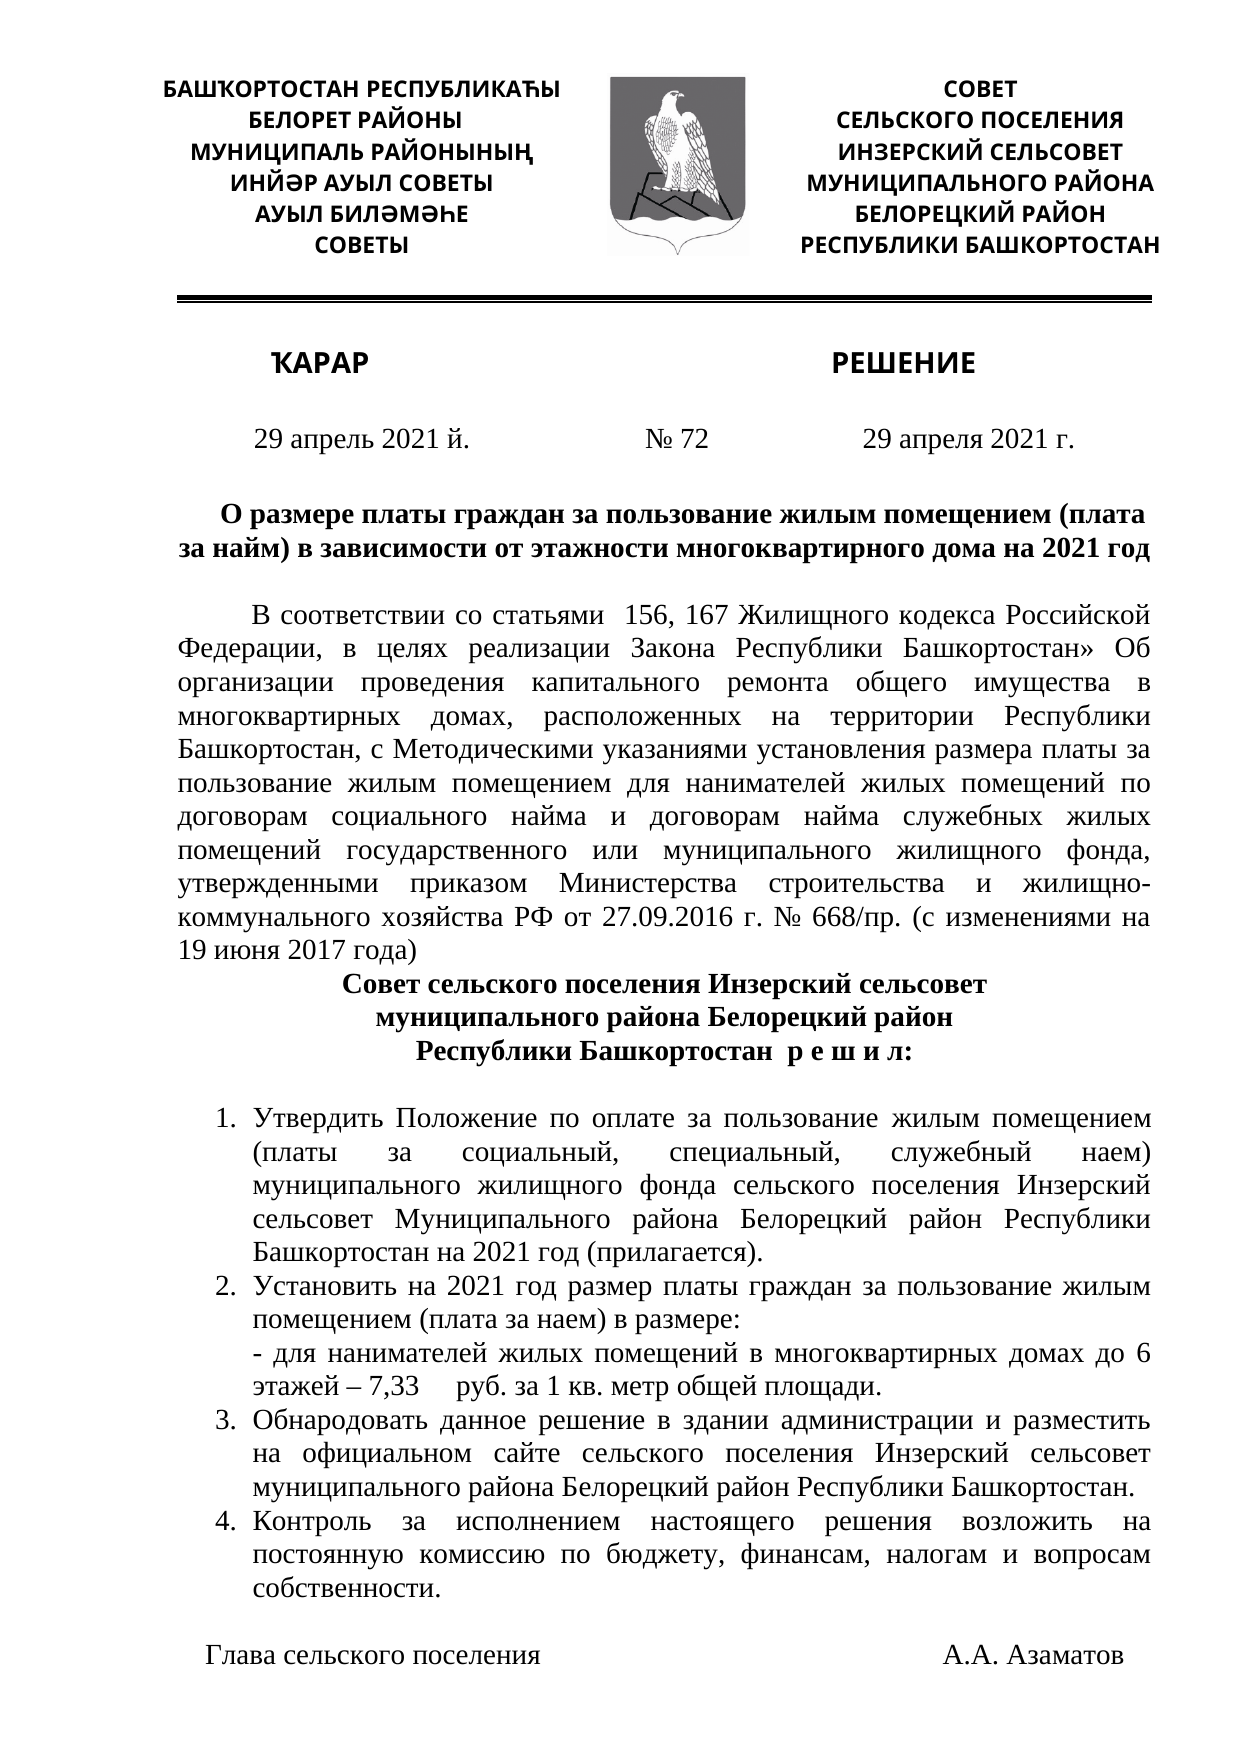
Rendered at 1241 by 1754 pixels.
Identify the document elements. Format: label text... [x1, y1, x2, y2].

picture [607, 73, 750, 256]
list Утвердить Положение по оплате за пользование жилым помещением (платы за социальный, специальный, служебный наем) муниципального жилищного фонда сельского поселения Инзерский сельсовет Муниципального района Белорецкий район Республики Башкортостан на 2021 год (прилагается). [215, 1100, 1152, 1268]
text Совет сельского поселения Инзерский сельсовет [177, 966, 1152, 999]
list Обнародовать данное решение в здании администрации и разместить на официальном сайте сельского поселения Инзерский сельсовет муниципального района Белорецкий район Республики Башкортостан. [215, 1402, 1152, 1503]
list - для нанимателей жилых помещений в многоквартирных домах до 6 этажей – 7,33 руб. за общей площади. [252, 1335, 1152, 1402]
list Контроль за исполнением настоящего решения возложить на постоянную комиссию по бюджету, финансам, налогам и вопросам собственности. [215, 1503, 1152, 1603]
text ҠАРАР РЕШЕНИЕ [177, 342, 1152, 382]
text В соответствии со статьями 156, 167 Жилищного кодекса Российской Федерации, в целях реализации Закона Республики Башкортостан» Об организации проведения капитального ремонта общего имущества в многоквартирных домах, расположенных на территории Республики Башкортостан, с Методическими указаниями установления размера платы за пользование жилым помещением для нанимателей жилых помещений по договорам социального найма и договорам найма служебных жилых помещений государственного или муниципального жилищного фонда, утвержденными приказом Министерства строительства и жилищно-коммунального хозяйства РФ от 27.09.2016 г. № 668/пр. (с изменениями на 19 июня 2017 года) [177, 597, 1152, 966]
table_header СОВЕТ СЕЛЬСКОГО ПОСЕЛЕНИЯ ИНЗЕРСКИЙ СЕЛЬСОВЕТ Муниципального района Белорецкий район РЕСПУБЛИКИ БАШКОРТОСТАН [773, 73, 1187, 295]
text 29 апрель 2021 й. № 72 29 апреля 2021 г. [177, 422, 1152, 455]
list Установить на 2021 год размер платы граждан за пользование жилым помещением (плата за наем) в размере: [215, 1268, 1152, 1335]
text Республики Башкортостан р е ш и л: [177, 1033, 1152, 1067]
text Глава сельского поселения А.А. Азаматов [177, 1637, 1152, 1670]
table_header БАШҠОРТОСТАН РЕСПУБЛИКАЋЫ БЕЛОРЕТ РАЙОНЫ муниципаль районЫНЫң ИНЙәР АУЫЛ СОВЕТЫ АУЫЛ БИЛәМәһЕ СОВЕТЫ [142, 73, 582, 295]
text О размере платы граждан за пользование жилым помещением (плата за найм) в зависимости от этажности многоквартирного дома на 2021 год [177, 496, 1152, 563]
text муниципального района Белорецкий район [177, 999, 1152, 1033]
table_header [582, 73, 773, 295]
